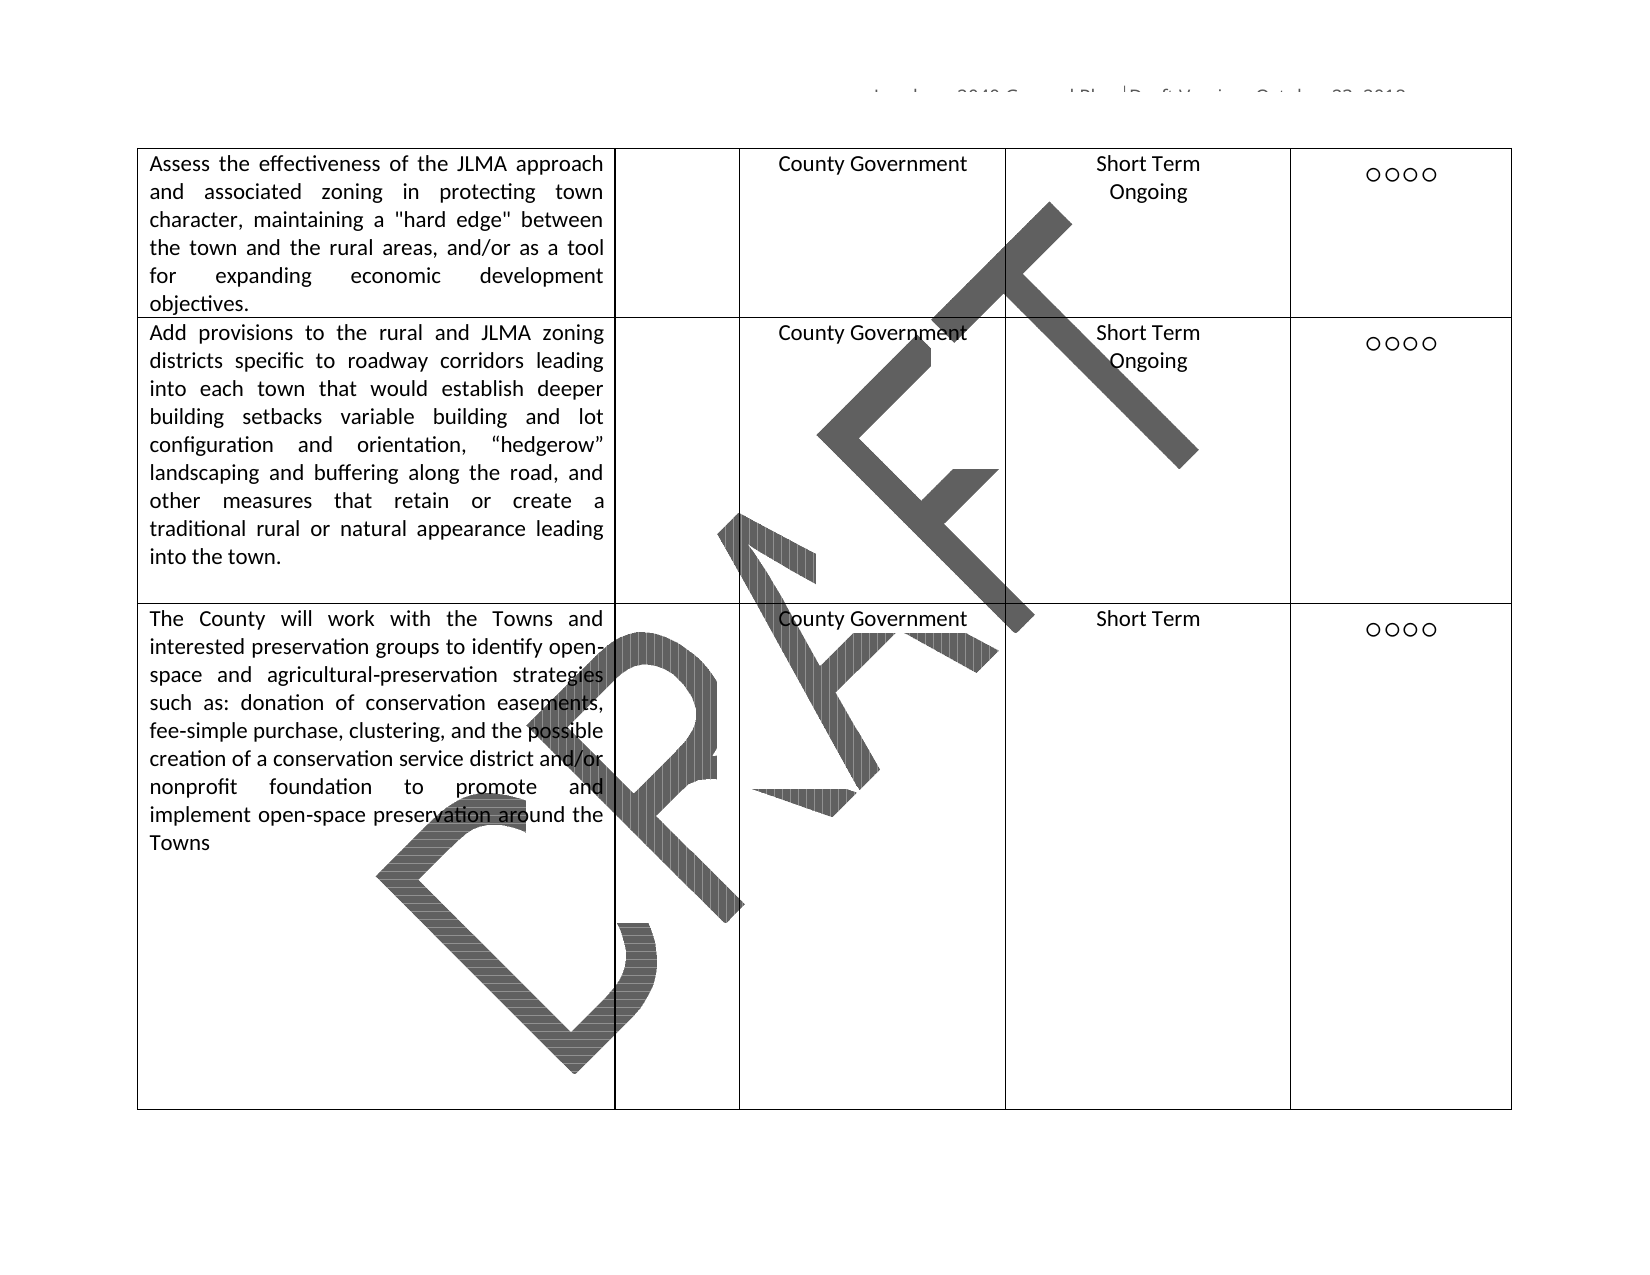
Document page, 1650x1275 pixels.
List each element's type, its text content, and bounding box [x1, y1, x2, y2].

table_cell County Government [740, 604, 1005, 1109]
table_cell ￮￮￮￮ [1291, 604, 1511, 1109]
table_cell ￮￮￮￮ [1291, 318, 1511, 603]
table_cell The County will work with the Towns and interested preservation groups to identify open‐ space and agricultural‐preservation strategies such as: donation of conservation easements, fee‐simple purchase, clustering, and the possible creation of a conservation service district and/or nonprofit foundation to promote and implement open‐space preservation around the Towns [138, 604, 614, 1109]
table_header [616, 149, 739, 317]
table_header Assess the effectiveness of the JLMA approach and associated zoning in protecting town character, maintaining a "hard edge" between the town and the rural areas, and/or as a tool for expanding economic development objectives. [138, 149, 614, 317]
table_cell Short Term Ongoing [1006, 318, 1290, 603]
table_cell County Government [740, 318, 1005, 603]
table_header County Government [740, 149, 1005, 317]
table_cell [616, 604, 739, 1109]
table_cell Short Term [1006, 604, 1290, 1109]
table_cell [616, 318, 739, 603]
table_header Short Term Ongoing [1006, 149, 1290, 317]
table_header ￮￮￮￮ [1291, 149, 1511, 317]
table_cell Add provisions to the rural and JLMA zoning districts specific to roadway corridors leading into each town that would establish deeper building setbacks variable building and lot configuration and orientation, “hedgerow” landscaping and buffering along the road, and other measures that retain or create a traditional rural or natural appearance leading into the town. [138, 318, 614, 603]
